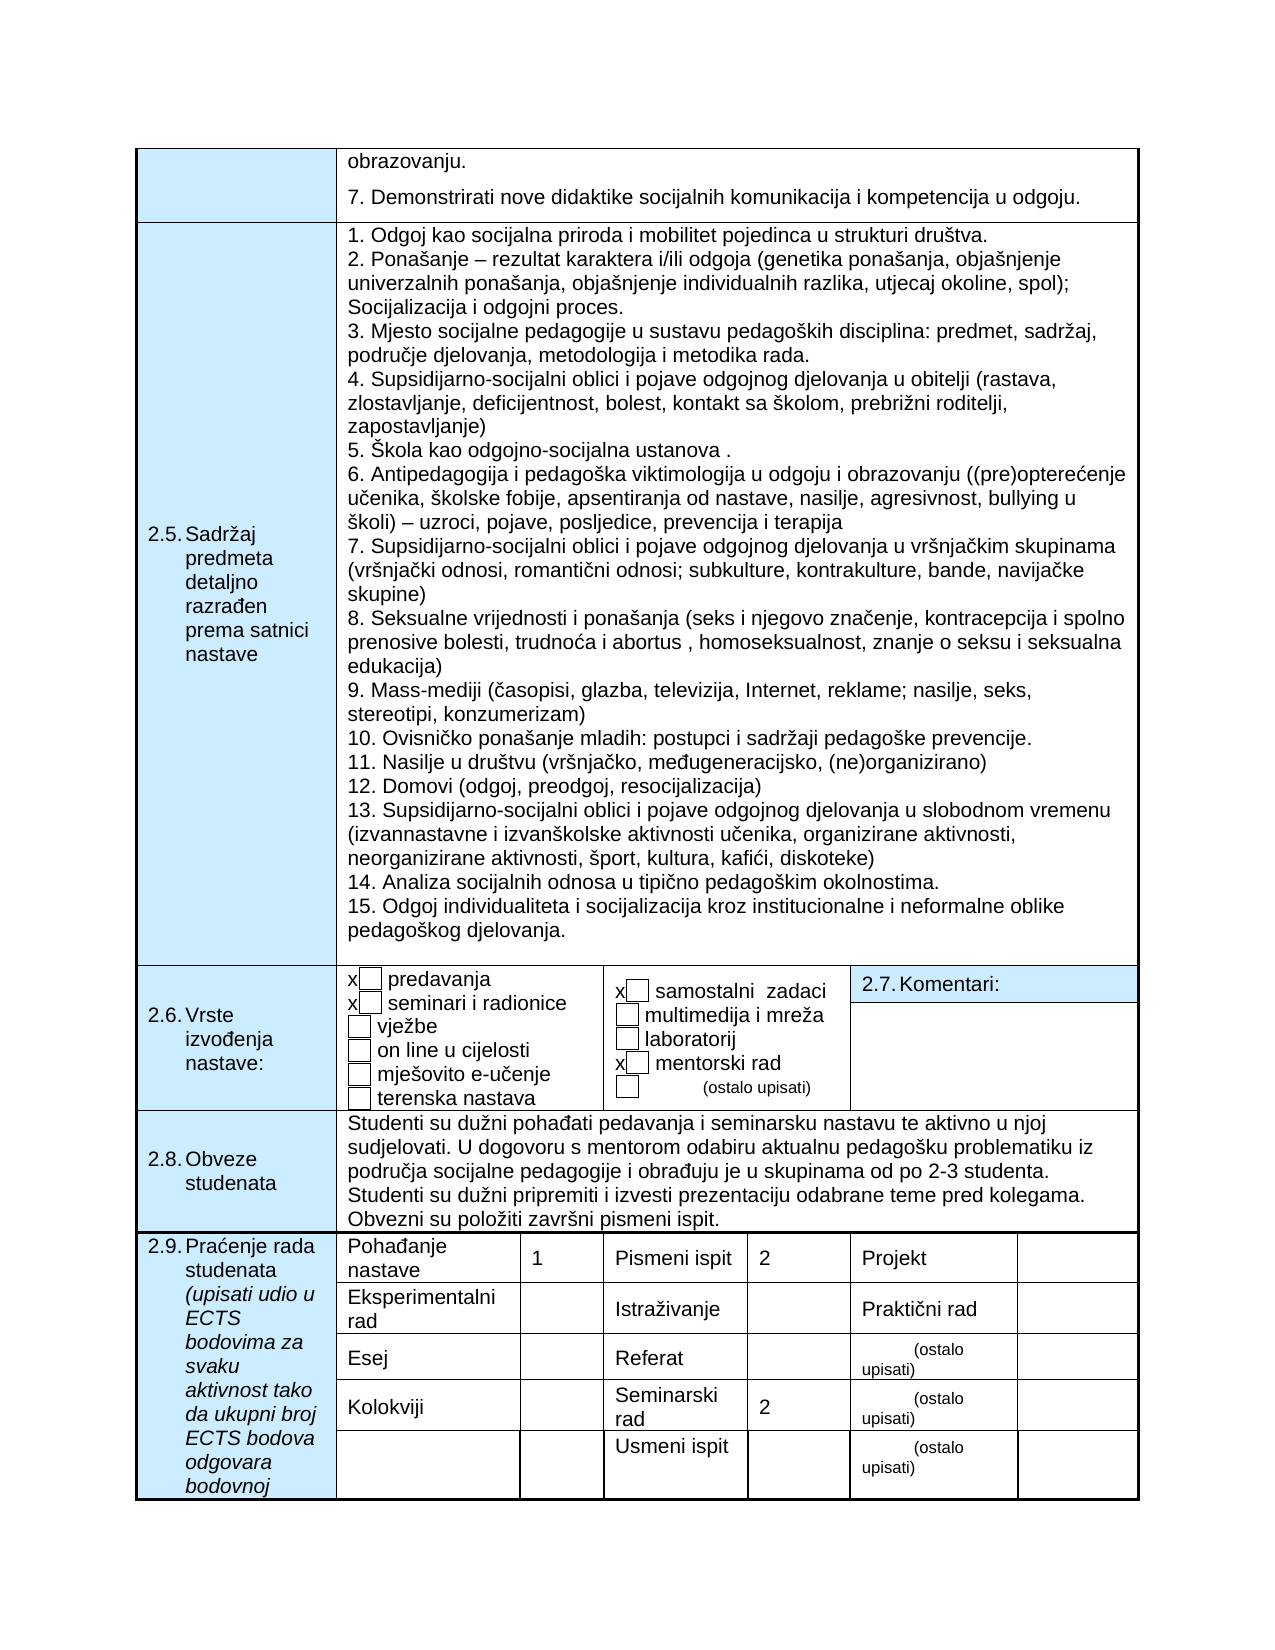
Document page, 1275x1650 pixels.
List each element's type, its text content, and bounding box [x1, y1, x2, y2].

table_cell 1. Odgoj kao socijalna priroda i mobilitet pojedinca u strukturi društva. 2. Ponašanje – rezultat karaktera i/ili odgoja (genetika ponašanja, objašnjenje univerzalnih ponašanja, objašnjenje individualnih razlika, utjecaj okoline, spol); Socijalizacija i odgojni proces. 3. Mjesto socijalne pedagogije u sustavu pedagoških disciplina: predmet, sadržaj, područje djelovanja, metodologija i metodika rada. 4. Supsidijarno-socijalni oblici i pojave odgojnog djelovanja u obitelji (rastava, zlostavljanje, deficijentnost, bolest, kontakt sa školom, prebrižni roditelji, zapostavljanje) 5. Škola kao odgojno-socijalna ustanova . 6. Antipedagogija i pedagoška viktimologija u odgoju i obrazovanju ((pre)opterećenje učenika, školske fobije, apsentiranja od nastave, nasilje, agresivnost, bullying u školi) – uzroci, pojave, posljedice, prevencija i terapija 7. Supsidijarno-socijalni oblici i pojave odgojnog djelovanja u vršnjačkim skupinama (vršnjački odnosi, romantični odnosi; subkulture, kontrakulture, bande, navijačke skupine) 8. Seksualne vrijednosti i ponašanja (seks i njegovo značenje, kontracepcija i spolno prenosive bolesti, trudnoća i abortus , homoseksualnost, znanje o seksu i seksualna edukacija) 9. Mass-mediji (časopisi, glazba, televizija, Internet, reklame; nasilje, seks, stereotipi, konzumerizam) 10. Ovisničko ponašanje mladih: postupci i sadržaji pedagoške prevencije. 11. Nasilje u društvu (vršnjačko, međugeneracijsko, (ne)organizirano) 12. Domovi (odgoj, preodgoj, resocijalizacija) 13. Supsidijarno-socijalni oblici i pojave odgojnog djelovanja u slobodnom vremenu (izvannastavne i izvanškolske aktivnosti učenika, organizirane aktivnosti, neorganizirane aktivnosti, šport, kultura, kafići, diskoteke) 14. Analiza socijalnih odnosa u tipično pedagoškim okolnostima. 15. Odgoj individualiteta i socijalizacija kroz institucionalne i neformalne oblike pedagoškog djelovanja. [337, 223, 1137, 965]
table_cell Vrste izvođenja nastave: [138, 966, 336, 1110]
table_cell Komentari: [851, 966, 1137, 1002]
table_cell [521, 1283, 603, 1333]
table_cell Eksperimentalni rad [337, 1283, 520, 1333]
table_cell Sadržaj predmeta detaljno razrađen prema satnici nastave [138, 223, 336, 965]
table_cell Referat [604, 1334, 747, 1379]
table_cell Obveze studenata [138, 1111, 336, 1231]
table_cell (ostalo upisati) [851, 1431, 1017, 1498]
table_cell [1018, 1334, 1137, 1379]
table_cell x predavanja x seminari i radionice vježbe on line u cijelosti mješovito e-učenje terenska nastava [337, 966, 603, 1110]
table_cell [521, 1431, 603, 1498]
table_cell Projekt [851, 1234, 1017, 1282]
table_cell Esej [337, 1334, 520, 1379]
table_cell [521, 1334, 603, 1379]
table_cell Praktični rad [851, 1283, 1017, 1333]
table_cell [138, 149, 336, 222]
table_cell [1018, 1380, 1137, 1430]
table_cell Kolokviji [337, 1380, 520, 1430]
table_cell Praćenje rada studenata (upisati udio u ECTS bodovima za svaku aktivnost tako da ukupni broj ECTS bodova odgovara bodovnoj vrijednosti predmeta): [138, 1234, 336, 1498]
table_cell (ostalo upisati) [851, 1380, 1017, 1430]
table_cell Istraživanje [604, 1283, 747, 1333]
table_cell Pismeni ispit [604, 1234, 747, 1282]
table_cell [1018, 1283, 1137, 1333]
table_cell [851, 1003, 1137, 1110]
table_cell [337, 1431, 519, 1498]
table_cell Seminarski rad [604, 1380, 747, 1430]
table_cell [521, 1380, 603, 1430]
table_cell Usmeni ispit [605, 1431, 747, 1498]
table_cell [1018, 1234, 1137, 1282]
table_cell Studenti su dužni pohađati pedavanja i seminarsku nastavu te aktivno u njoj sudjelovati. U dogovoru s mentorom odabiru aktualnu pedagošku problematiku iz područja socijalne pedagogije i obrađuju je u skupinama od po 2-3 studenta. Studenti su dužni pripremiti i izvesti prezentaciju odabrane teme pred kolegama. Obvezni su položiti završni pismeni ispit. [337, 1111, 1137, 1231]
table_cell (ostalo upisati) [851, 1334, 1017, 1379]
table_cell x samostalni zadaci multimedija i mreža laboratorij x mentorski rad (ostalo upisati) [604, 966, 850, 1110]
table_cell [1019, 1431, 1137, 1498]
table_cell Pohađanje nastave [337, 1234, 520, 1282]
table_cell [748, 1334, 850, 1379]
table_cell 2 [748, 1234, 850, 1282]
table_cell [749, 1431, 849, 1498]
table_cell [337, 149, 1137, 222]
table_cell [748, 1283, 850, 1333]
table_cell 1 [521, 1234, 603, 1282]
table_cell 2 [748, 1380, 850, 1430]
